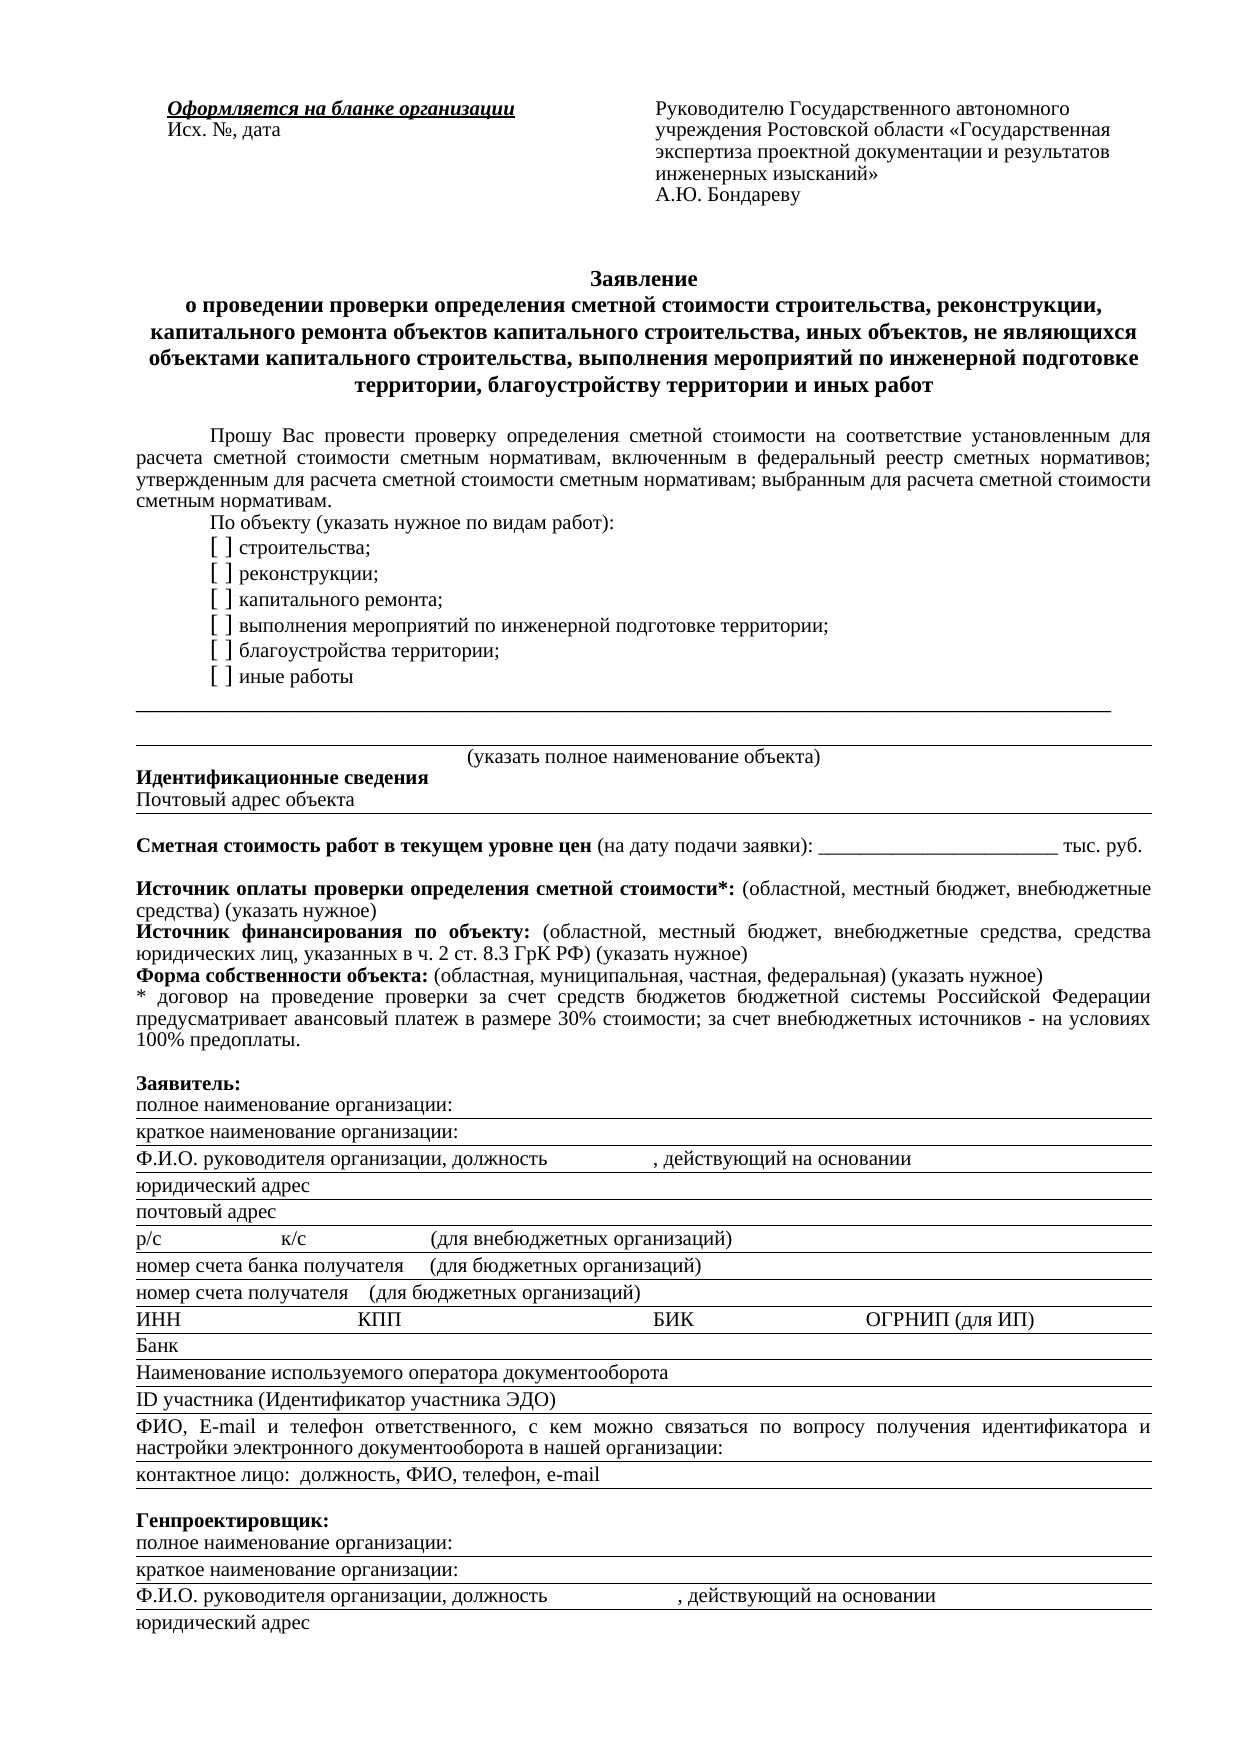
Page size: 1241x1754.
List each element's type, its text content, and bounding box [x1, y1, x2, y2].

text р/с к/с (для внебюджетных организаций) [136, 1226, 1152, 1252]
text Почтовый адрес объекта [136, 789, 1152, 813]
text [ ] реконструкции; [136, 560, 1152, 586]
text [ ] строительства; [136, 534, 1152, 560]
text юридический адрес [136, 1610, 1152, 1636]
text Идентификационные сведения [136, 768, 1152, 789]
text Источник финансирования по объекту: (областной, местный бюджет, внебюджетные средства, средства юридических лиц, указанных в ч. 2 ст. 8.3 ГрК РФ) (указать нужное) [136, 922, 1152, 965]
text ______________________________________________________________________________ [136, 689, 1152, 715]
text номер счета банка получателя (для бюджетных организаций) [136, 1253, 1152, 1279]
text полное наименование организации: [136, 1532, 1152, 1556]
text Банк [136, 1334, 1152, 1359]
text о проведении проверки определения сметной стоимости строительства, реконструкции, капитального ремонта объектов капитального строительства, иных объектов, не являющихся объектами капитального строительства, выполнения мероприятий по инженерной подготовке территории, благоустройству территории и иных работ [136, 292, 1152, 397]
text контактное лицо: должность, ФИО, телефон, e-mail [136, 1462, 1152, 1488]
text Прошу Вас провести проверку определения сметной стоимости на соответствие установленным для расчета сметной стоимости сметным нормативам, включенным в федеральный реестр сметных нормативов; утвержденным для расчета сметной стоимости сметным нормативам; выбранным для расчета сметной стоимости сметным нормативам. [136, 426, 1152, 512]
text краткое наименование организации: [136, 1119, 1152, 1145]
text почтовый адрес [136, 1200, 1152, 1225]
text По объекту (указать нужное по видам работ): [136, 512, 1152, 534]
text ИНН КПП БИК ОГРНИП (для ИП) [136, 1307, 1152, 1332]
table_header Оформляется на бланке организации Исх. №, дата [156, 98, 644, 210]
text ID участника (Идентификатор участника ЭДО) [136, 1387, 1152, 1413]
text Наименование используемого оператора документооборота [136, 1360, 1152, 1386]
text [136, 1584, 1152, 1609]
text Заявление [136, 265, 1152, 292]
text [ ] иные работы [136, 663, 1152, 689]
text [ ] капитального ремонта; [136, 586, 1152, 611]
text Генпроектировщик: [136, 1511, 1152, 1532]
text Ф.И.О. руководителя организации, должность , действующий на основании [136, 1146, 1152, 1172]
text юридический адрес [136, 1173, 1152, 1198]
text (указать полное наименование объекта) [136, 746, 1152, 768]
text ФИО, E-mail и телефон ответственного, с кем можно связаться по вопросу получения идентификатора и настройки электронного документооборота в нашей организации: [136, 1414, 1152, 1461]
table_header Руководителю Государственного автономного учреждения Ростовской области «Государственная экспертиза проектной документации и результатов инженерных изысканий» А.Ю. Бондареву [644, 98, 1132, 210]
text номер счета получателя (для бюджетных организаций) [136, 1280, 1152, 1306]
text * договор на проведение проверки за счет средств бюджетов бюджетной системы Российской Федерации предусматривает авансовый платеж в размере 30% стоимости; за счет внебюджетных источников - на условиях 100% предоплаты. [136, 987, 1152, 1051]
text Заявитель: [136, 1073, 1152, 1094]
text Сметная стоимость работ в текущем уровне цен (на дату подачи заявки): _______________________ тыс. руб. [136, 835, 1152, 857]
text [ ] благоустройства территории; [136, 637, 1152, 663]
text Источник оплаты проверки определения сметной стоимости*: (областной, местный бюджет, внебюджетные средства) (указать нужное) [136, 878, 1152, 922]
text краткое наименование организации: [136, 1557, 1152, 1582]
text Форма собственности объекта: (областная, муниципальная, частная, федеральная) (указать нужное) [136, 965, 1152, 987]
text полное наименование организации: [136, 1094, 1152, 1118]
text [ ] выполнения мероприятий по инженерной подготовке территории; [136, 611, 1152, 637]
